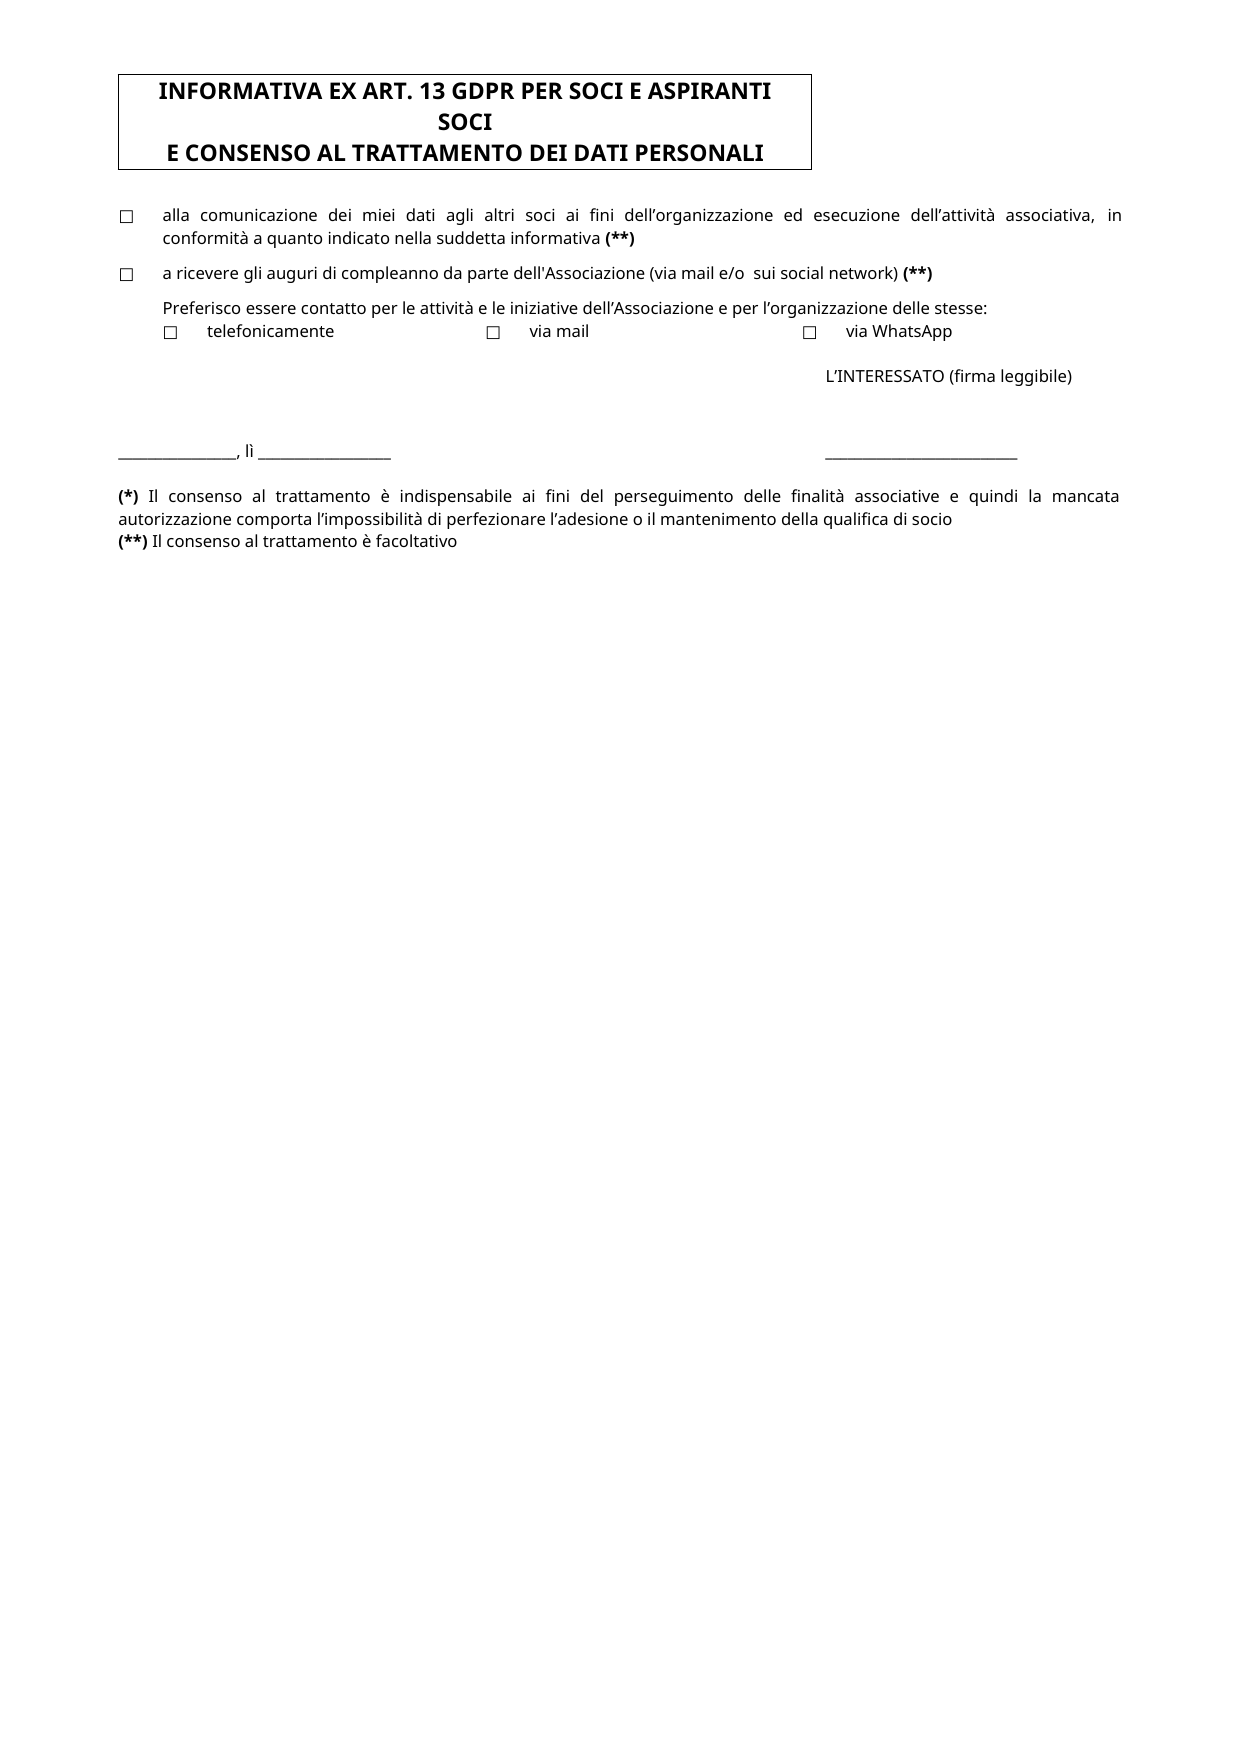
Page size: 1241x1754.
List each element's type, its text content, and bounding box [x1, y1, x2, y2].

list a ricevere gli auguri di compleanno da parte dell'Associazione (via mail e/o sui social network) (**) [118, 262, 1122, 284]
table_header telefonicamente [163, 320, 485, 342]
text ________________, lì __________________ __________________________ [118, 439, 1123, 462]
text (**) Il consenso al trattamento è facoltativo [118, 530, 1122, 553]
list alla comunicazione dei miei dati agli altri soci ai fini dell’organizzazione ed esecuzione dell’attività associativa, in conformità a quanto indicato nella suddetta informativa (**) [118, 204, 1122, 249]
text L’INTERESSATO (firma leggibile) [118, 365, 1123, 388]
text (*) Il consenso al trattamento è indispensabile ai fini del perseguimento delle finalità associative e quindi la mancata autorizzazione comporta l’impossibilità di perfezionare l’adesione o il mantenimento della qualifica di socio [118, 484, 1122, 530]
text Preferisco essere contatto per le attività e le iniziative dell’Associazione e per l’organizzazione delle stesse: [162, 297, 1122, 319]
table_header via WhatsApp [802, 320, 1121, 342]
table_header via mail [485, 320, 802, 342]
